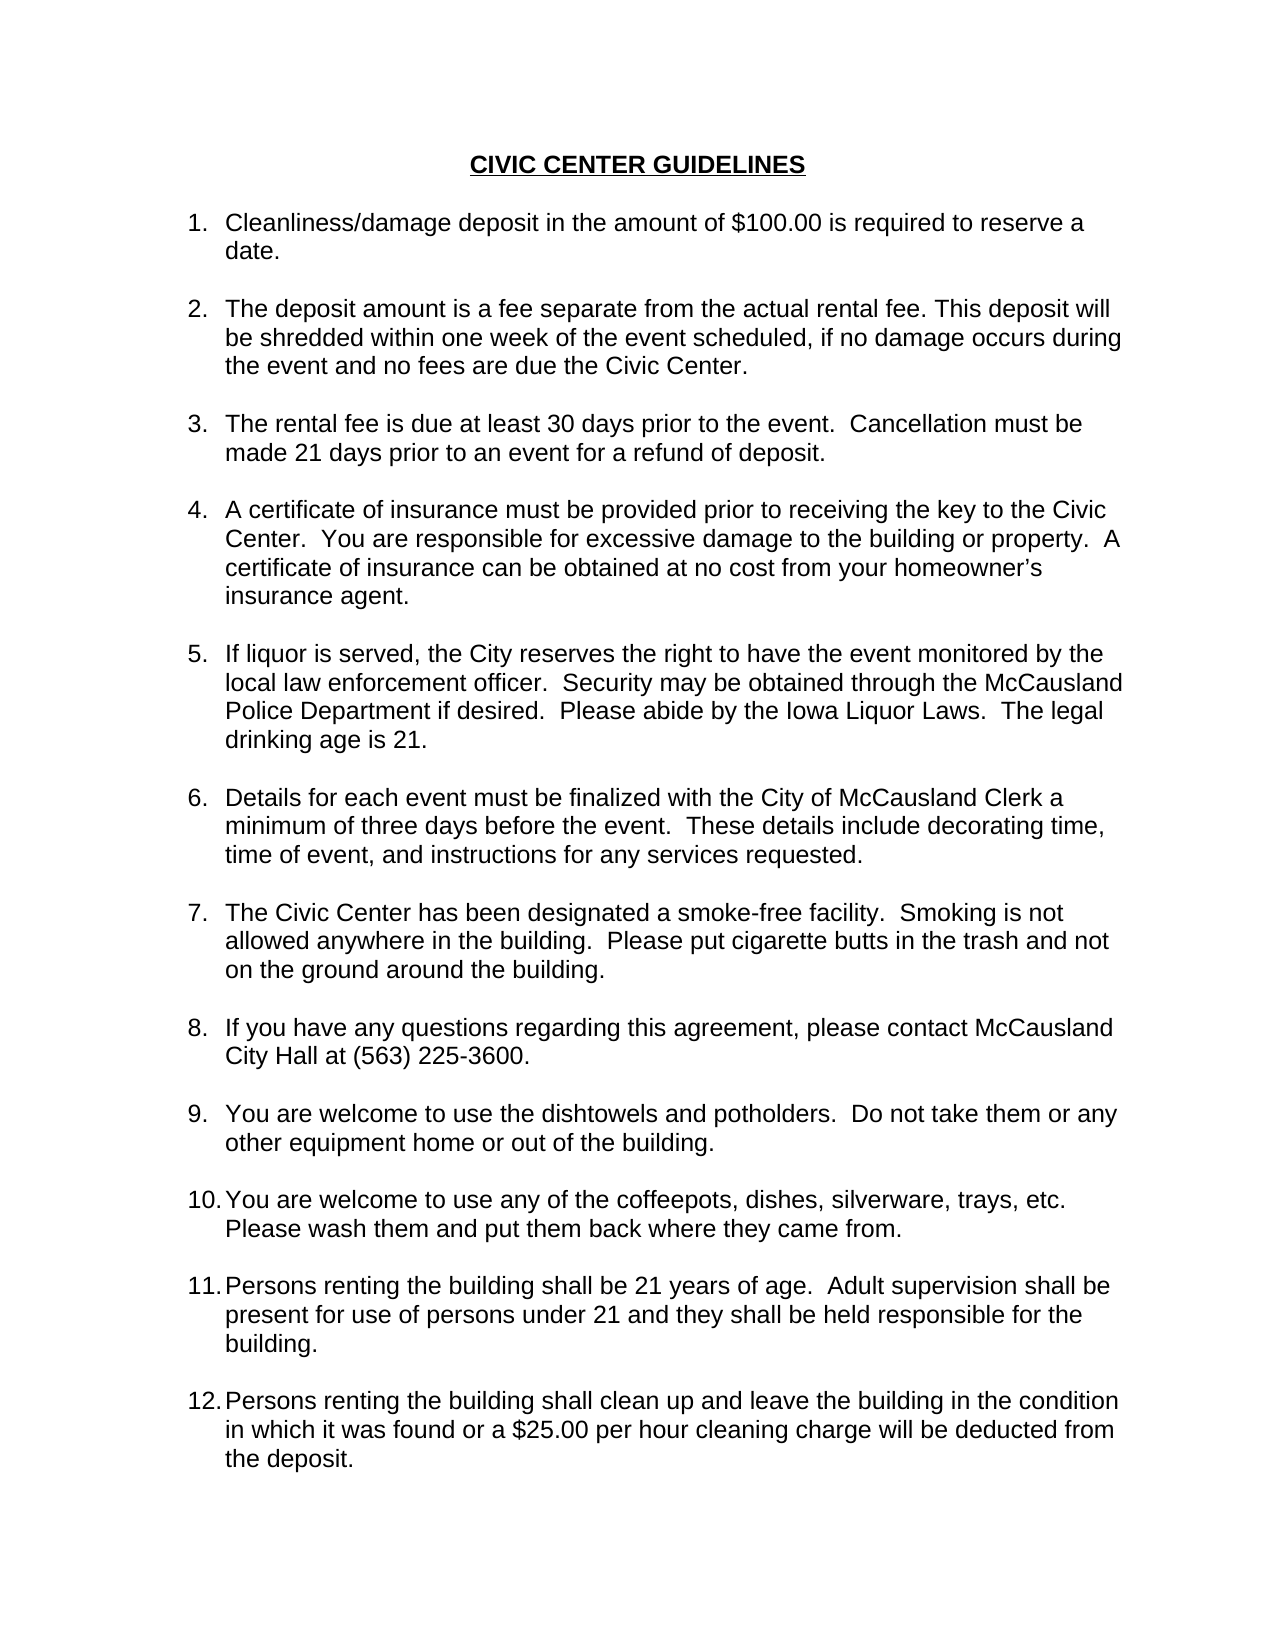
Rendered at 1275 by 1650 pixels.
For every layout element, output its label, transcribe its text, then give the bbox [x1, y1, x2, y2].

list The rental fee is due at least 30 days prior to the event. Cancellation must be made 21 days prior to an event for a refund of deposit. [187, 409, 1125, 466]
list Cleanliness/damage deposit in the amount of $100.00 is required to reserve a date. [187, 207, 1125, 265]
list You are welcome to use any of the coffeepots, dishes, silverware, trays, etc. Please wash them and put them back where they came from. [187, 1185, 1125, 1242]
list The Civic Center has been designated a smoke-free facility. Smoking is not allowed anywhere in the building. Please put cigarette butts in the trash and not on the ground around the building. [187, 897, 1125, 984]
list A certificate of insurance must be provided prior to receiving the key to the . You are responsible for excessive damage to the building or property. A certificate of insurance can be obtained at no cost from your homeowner’s insurance agent. [187, 495, 1125, 610]
list If liquor is served, the City reserves the right to have the event monitored by the local law enforcement officer. Security may be obtained through the McCausland Police Department if desired. Please abide by the Iowa Liquor Laws. The legal drinking age is 21. [187, 639, 1125, 754]
list Persons renting the building shall clean up and leave the building in the condition in which it was found or a $25.00 per hour cleaning charge will be deducted from the deposit. [187, 1386, 1125, 1472]
list The deposit amount is a fee separate from the actual rental fee. This deposit will be shredded within one week of the event scheduled, if no damage occurs during the event and no fees are due the Civic Center. [187, 294, 1125, 380]
list Persons renting the building shall be 21 years of age. Adult supervision shall be present for use of persons under 21 and they shall be held responsible for the building. [187, 1271, 1125, 1357]
list Details for each event must be finalized with the City of a minimum of three days before the event. These details include decorating time, time of event, and instructions for any services requested. [187, 782, 1125, 869]
list If you have any questions regarding this agreement, please contact McCausland City Hall at (563) 225-3600. [187, 1012, 1125, 1070]
list You are welcome to use the dishtowels and potholders. Do not take them or any other equipment home or out of the building. [187, 1099, 1125, 1156]
text CIVIC CENTER GUIDELINES [150, 150, 1125, 179]
